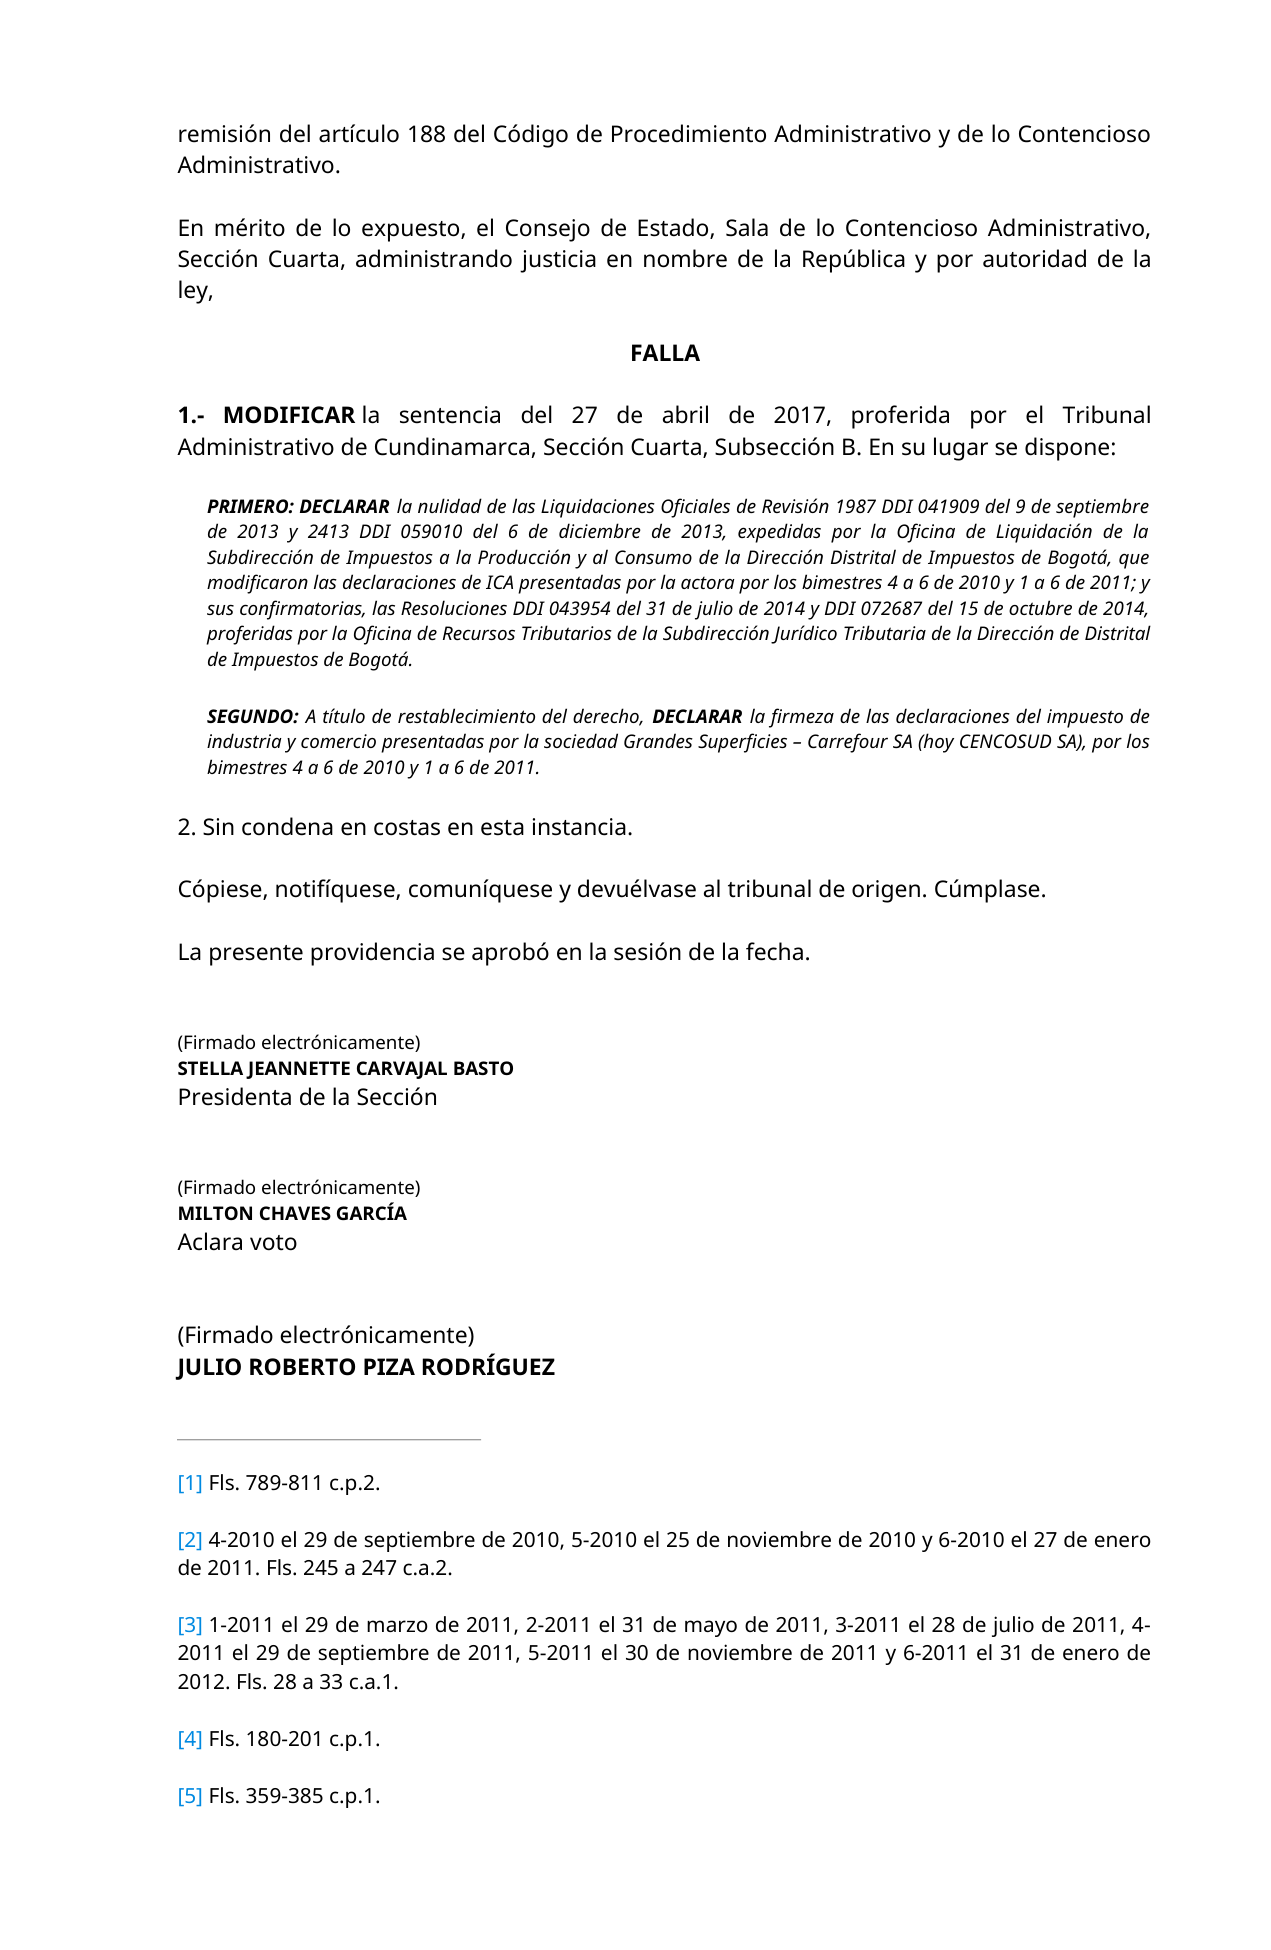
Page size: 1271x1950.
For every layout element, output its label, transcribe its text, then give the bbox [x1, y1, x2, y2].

text [4] Fls. 180-201 c.p.1. [177, 1724, 1153, 1752]
text Presidenta de la Sección [177, 1081, 1153, 1112]
text STELLA JEANNETTE CARVAJAL BASTO [177, 1055, 1153, 1081]
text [177, 118, 1153, 181]
text [2] 4-2010 el 29 de septiembre de 2010, 5-2010 el 25 de noviembre de 2010 y 6-2010 el 27 de enero de 2011. Fls. 245 a 247 c.a.2. [177, 1525, 1153, 1582]
text 2. Sin condena en costas en esta instancia. [177, 811, 1153, 842]
text (Firmado electrónicamente) [177, 1319, 1153, 1350]
text [1] Fls. 789-811 c.p.2. [177, 1468, 1153, 1496]
text SEGUNDO: A título de restablecimiento del derecho, DECLARAR la firmeza de las declaraciones del impuesto de industria y comercio presentadas por la sociedad Grandes Superficies – Carrefour SA (hoy CENCOSUD SA), por los bimestres 4 a 6 de 2010 y 1 a 6 de 2011. [207, 703, 1153, 779]
text JULIO ROBERTO PIZA RODRÍGUEZ [177, 1350, 1153, 1382]
text Cópiese, notifíquese, comuníquese y devuélvase al tribunal de origen. Cúmplase. [177, 873, 1153, 904]
text (Firmado electrónicamente) [177, 1174, 1153, 1200]
text PRIMERO: DECLARAR la nulidad de las Liquidaciones Oficiales de Revisión 1987 DDI 041909 del 9 de septiembre de 2013 y 2413 DDI 059010 del 6 de diciembre de 2013, expedidas por la Oficina de Liquidación de la Subdirección de Impuestos a la Producción y al Consumo de la Dirección Distrital de Impuestos de Bogotá, que modificaron las declaraciones de ICA presentadas por la actora por los bimestres 4 a 6 de 2010 y 1 a 6 de 2011; y sus confirmatorias, las Resoluciones DDI 043954 del 31 de julio de 2014 y DDI 072687 del 15 de octubre de 2014, proferidas por la Oficina de Recursos Tributarios de la Subdirección Jurídico Tributaria de la Dirección de Distrital de Impuestos de Bogotá. [207, 493, 1153, 672]
text La presente providencia se aprobó en la sesión de la fecha. [177, 936, 1153, 967]
text FALLA [177, 337, 1153, 368]
text [5] Fls. 359-385 c.p.1. [177, 1781, 1153, 1809]
text Aclara voto [177, 1225, 1153, 1257]
text MILTON CHAVES GARCÍA [177, 1200, 1153, 1225]
text 1.- MODIFICAR la sentencia del 27 de abril de 2017, proferida por el Tribunal Administrativo de Cundinamarca, Sección Cuarta, Subsección B. En su lugar se dispone: [177, 399, 1153, 462]
text (Firmado electrónicamente) [177, 1029, 1153, 1055]
text [3] 1-2011 el 29 de marzo de 2011, 2-2011 el 31 de mayo de 2011, 3-2011 el 28 de julio de 2011, 4-2011 el 29 de septiembre de 2011, 5-2011 el 30 de noviembre de 2011 y 6-2011 el 31 de enero de 2012. Fls. 28 a 33 c.a.1. [177, 1610, 1153, 1695]
text En mérito de lo expuesto, el Consejo de Estado, Sala de lo Contencioso Administrativo, Sección Cuarta, administrando justicia en nombre de la República y por autoridad de la ley, [177, 212, 1153, 306]
